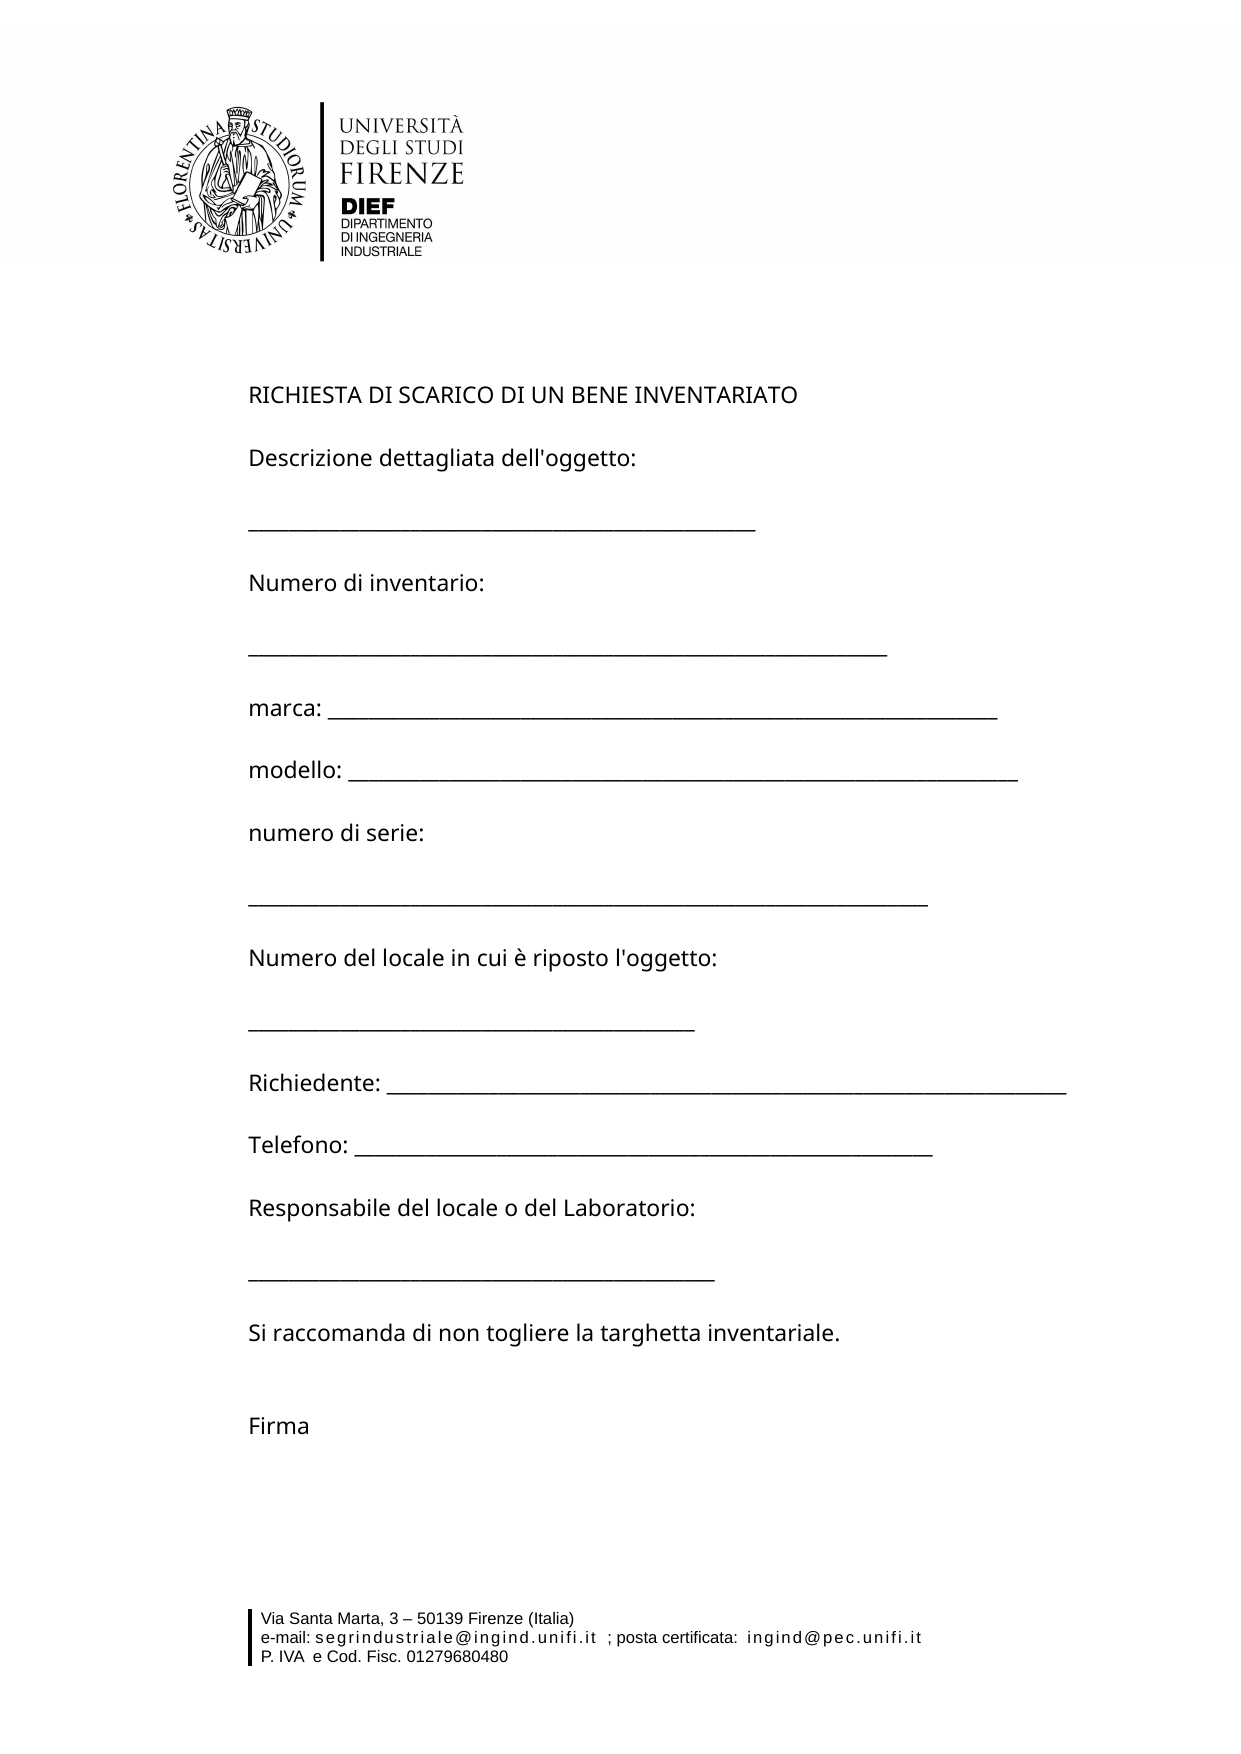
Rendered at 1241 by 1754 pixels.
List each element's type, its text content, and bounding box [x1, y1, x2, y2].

text Telefono: _________________________________________________________ [248, 1129, 1104, 1160]
picture [0, 29, 1241, 264]
text Richiedente: ___________________________________________________________________ [248, 1066, 1104, 1098]
text Descrizione dettagliata dell'oggetto: __________________________________________________ [248, 441, 1104, 535]
text Numero del locale in cui è riposto l'oggetto: ____________________________________________ [248, 941, 1104, 1035]
text Firma [248, 1410, 1104, 1441]
text Responsabile del locale o del Laboratorio: ______________________________________________ [248, 1191, 1104, 1285]
text RICHIESTA DI SCARICO DI UN BENE INVENTARIATO [248, 379, 1104, 410]
text Numero di inventario: _______________________________________________________________ [248, 566, 1104, 660]
text Si raccomanda di non togliere la targhetta inventariale. [248, 1316, 1104, 1348]
text marca: __________________________________________________________________ [248, 691, 1104, 723]
text numero di serie: ___________________________________________________________________ [248, 816, 1104, 910]
text modello: __________________________________________________________________ [248, 754, 1104, 785]
